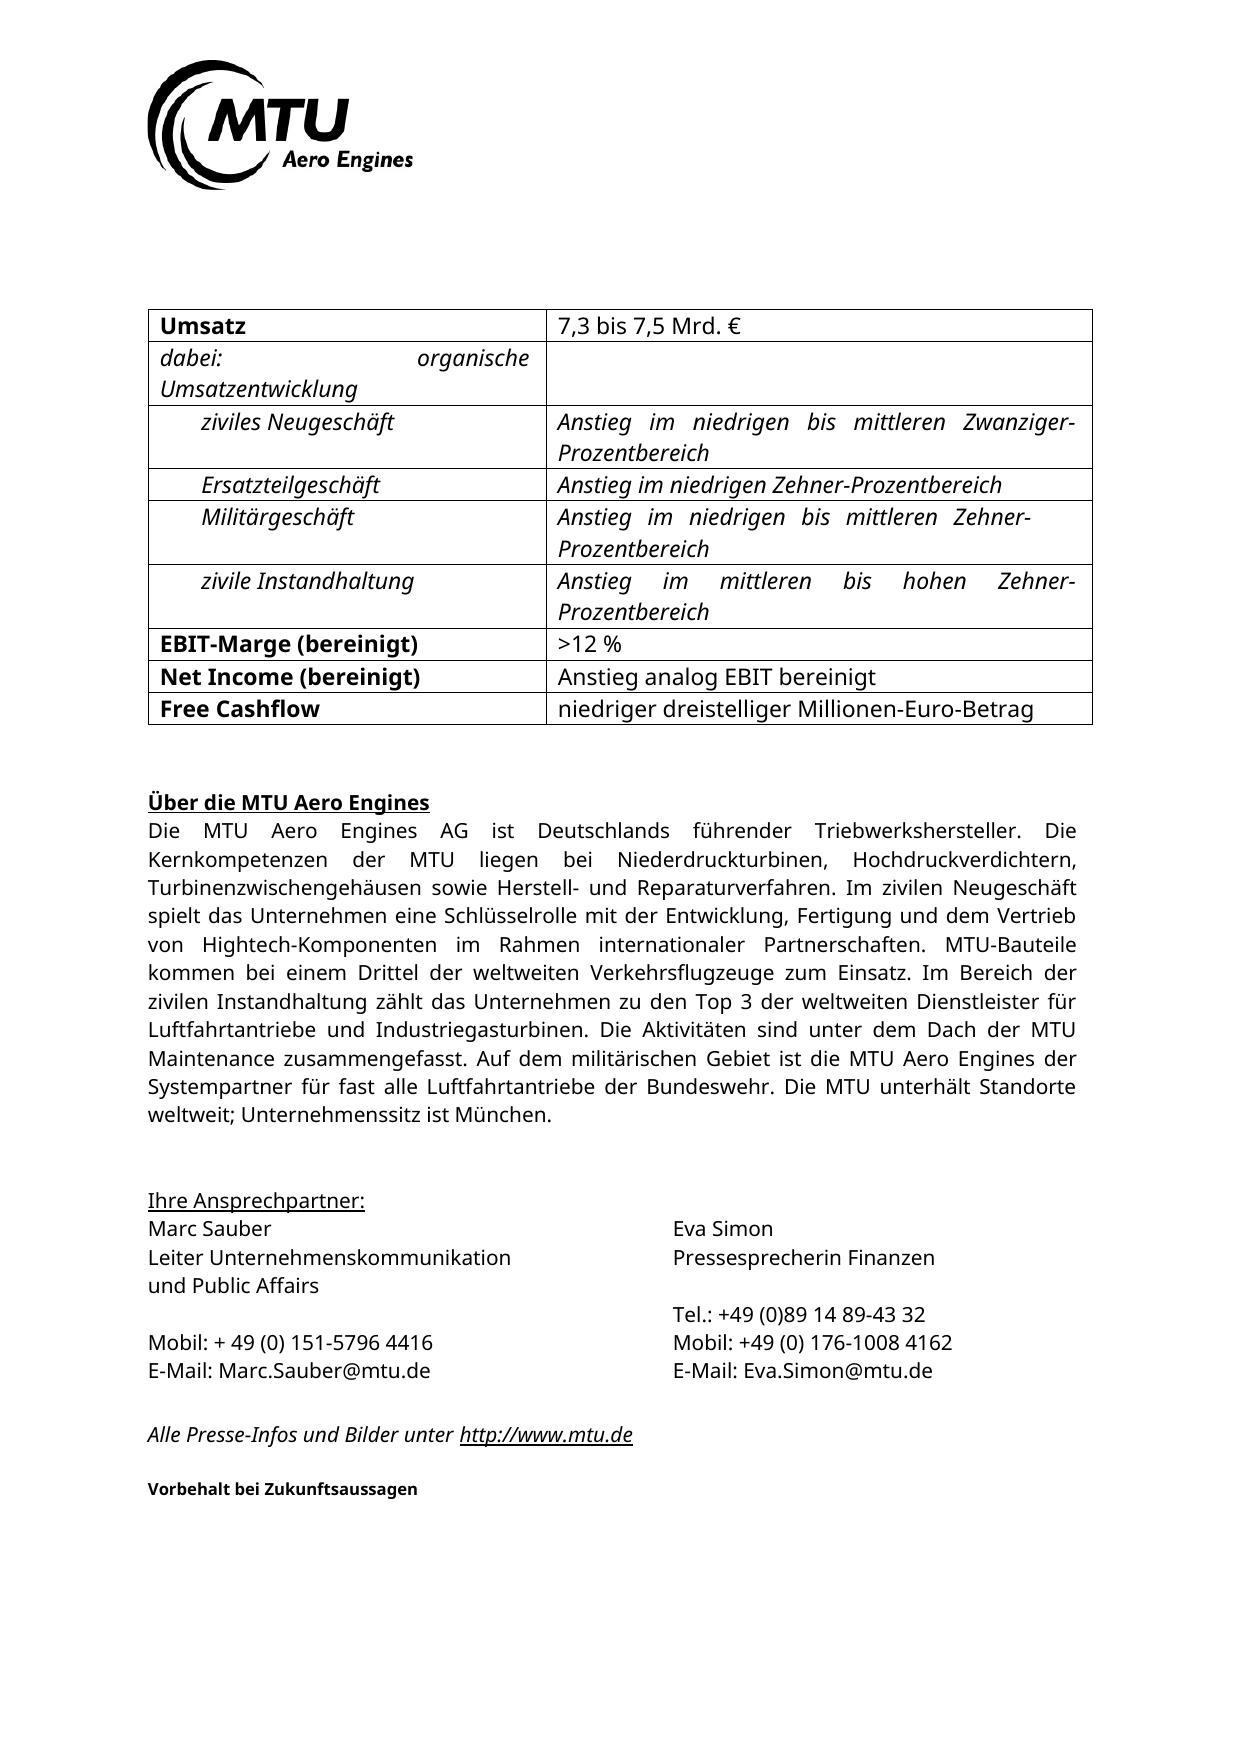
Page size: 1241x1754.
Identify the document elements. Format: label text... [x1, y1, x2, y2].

table_cell zivile Instandhaltung [149, 565, 546, 627]
table_cell Anstieg im niedrigen bis mittleren Zehner-Prozentbereich [547, 501, 1092, 564]
table_cell [547, 342, 1092, 404]
text Leiter Unternehmenskommunikation Pressesprecherin Finanzen [148, 1243, 1122, 1271]
table_cell EBIT-Marge (bereinigt) [149, 629, 546, 660]
text E-Mail: Marc.Sauber@mtu.de E-Mail: Eva.Simon@mtu.de [148, 1357, 1122, 1385]
table_cell Net Income (bereinigt) [149, 661, 546, 692]
text und Public Affairs [148, 1271, 1122, 1300]
text Marc Sauber Eva Simon [148, 1214, 1122, 1243]
text Mobil: + 49 (0) 151-5796 4416 Mobil: +49 (0) 176-1008 4162 [148, 1328, 1122, 1357]
table_cell ziviles Neugeschäft [149, 406, 546, 468]
table_cell Anstieg analog EBIT bereinigt [547, 661, 1092, 692]
table_cell dabei: organische Umsatzentwicklung [149, 342, 546, 404]
table_cell Militärgeschäft [149, 501, 546, 564]
text Ihre Ansprechpartner: [148, 1186, 1122, 1214]
text Vorbehalt bei Zukunftsaussagen [148, 1477, 1122, 1500]
table_cell Anstieg im niedrigen Zehner-Prozentbereich [547, 469, 1092, 500]
table_header Umsatz [149, 310, 546, 341]
table_cell >12 % [547, 629, 1092, 660]
text Über die MTU Aero Engines [148, 788, 915, 816]
text Die MTU Aero Engines AG ist Deutschlands führender Triebwerkshersteller. Die Kernkompetenzen der MTU liegen bei Niederdruckturbinen, Hochdruckverdichtern, Turbinenzwischengehäusen sowie Herstell- und Reparaturverfahren. Im zivilen Neugeschäft spielt das Unternehmen eine Schlüsselrolle mit der Entwicklung, Fertigung und dem Vertrieb von Hightech-Komponenten im Rahmen internationaler Partnerschaften. MTU-Bauteile kommen bei einem Drittel der weltweiten Verkehrsflugzeuge zum Einsatz. Im Bereich der zivilen Instandhaltung zählt das Unternehmen zu den Top 3 der weltweiten Dienstleister für Luftfahrtantriebe und Industriegasturbinen. Die Aktivitäten sind unter dem Dach der MTU Maintenance zusammengefasst. Auf dem militärischen Gebiet ist die MTU Aero Engines der Systempartner für fast alle Luftfahrtantriebe der Bundeswehr. Die MTU unterhält Standorte weltweit; Unternehmenssitz ist München. [148, 816, 1078, 1129]
picture [147, 60, 413, 190]
text Tel.: +49 (0)89 14 89-43 32 [148, 1300, 1122, 1328]
table_cell Ersatzteilgeschäft [149, 469, 546, 500]
table_cell niedriger dreistelliger Millionen-Euro-Betrag [547, 693, 1092, 724]
table_cell Anstieg im niedrigen bis mittleren Zwanziger-Prozentbereich [547, 406, 1092, 468]
table_header 7,3 bis 7,5 Mrd. € [547, 310, 1092, 341]
table_cell Anstieg im mittleren bis hohen Zehner-Prozentbereich [547, 565, 1092, 627]
table_cell Free Cashflow [149, 693, 546, 724]
text Alle Presse-Infos und Bilder unter http://www.mtu.de [148, 1419, 915, 1448]
